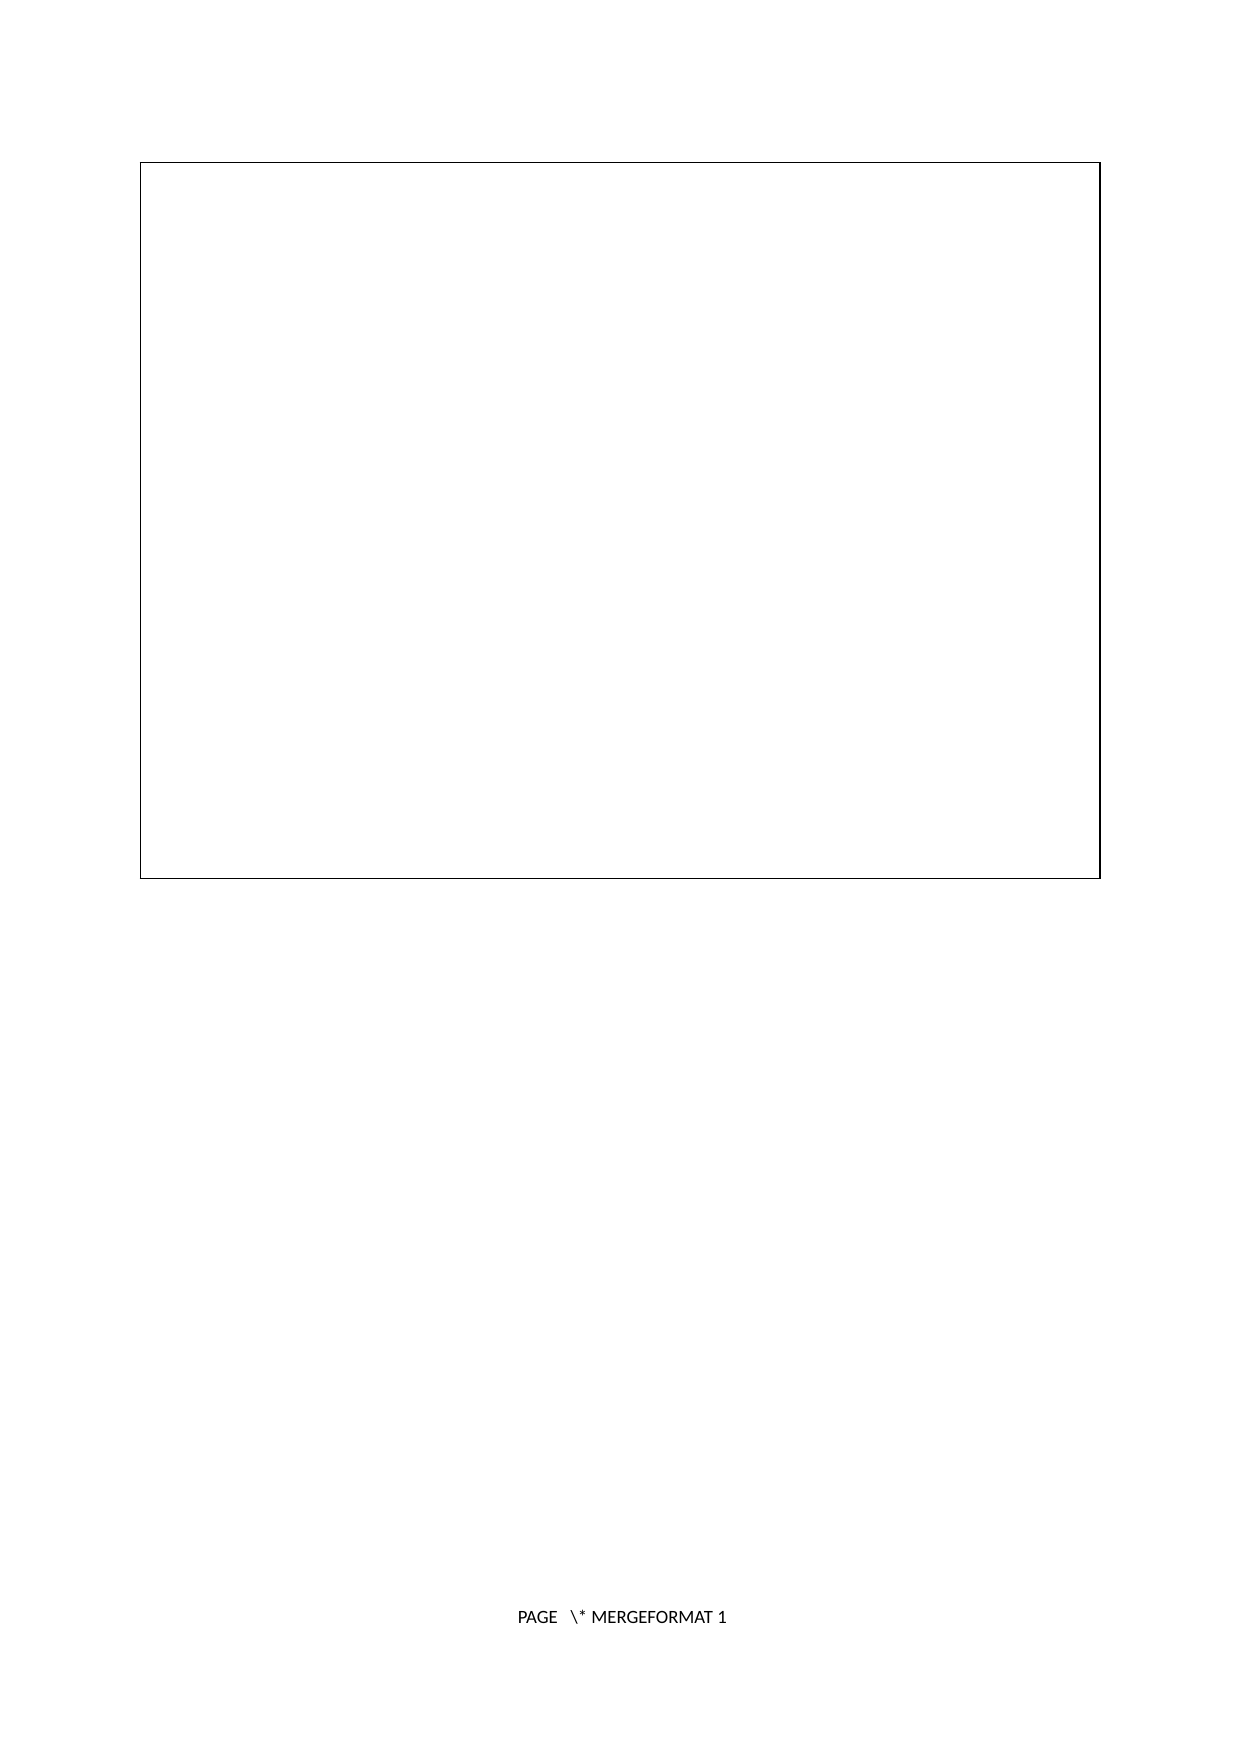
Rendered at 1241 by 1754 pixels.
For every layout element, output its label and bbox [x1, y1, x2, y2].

table_header [141, 163, 1099, 878]
